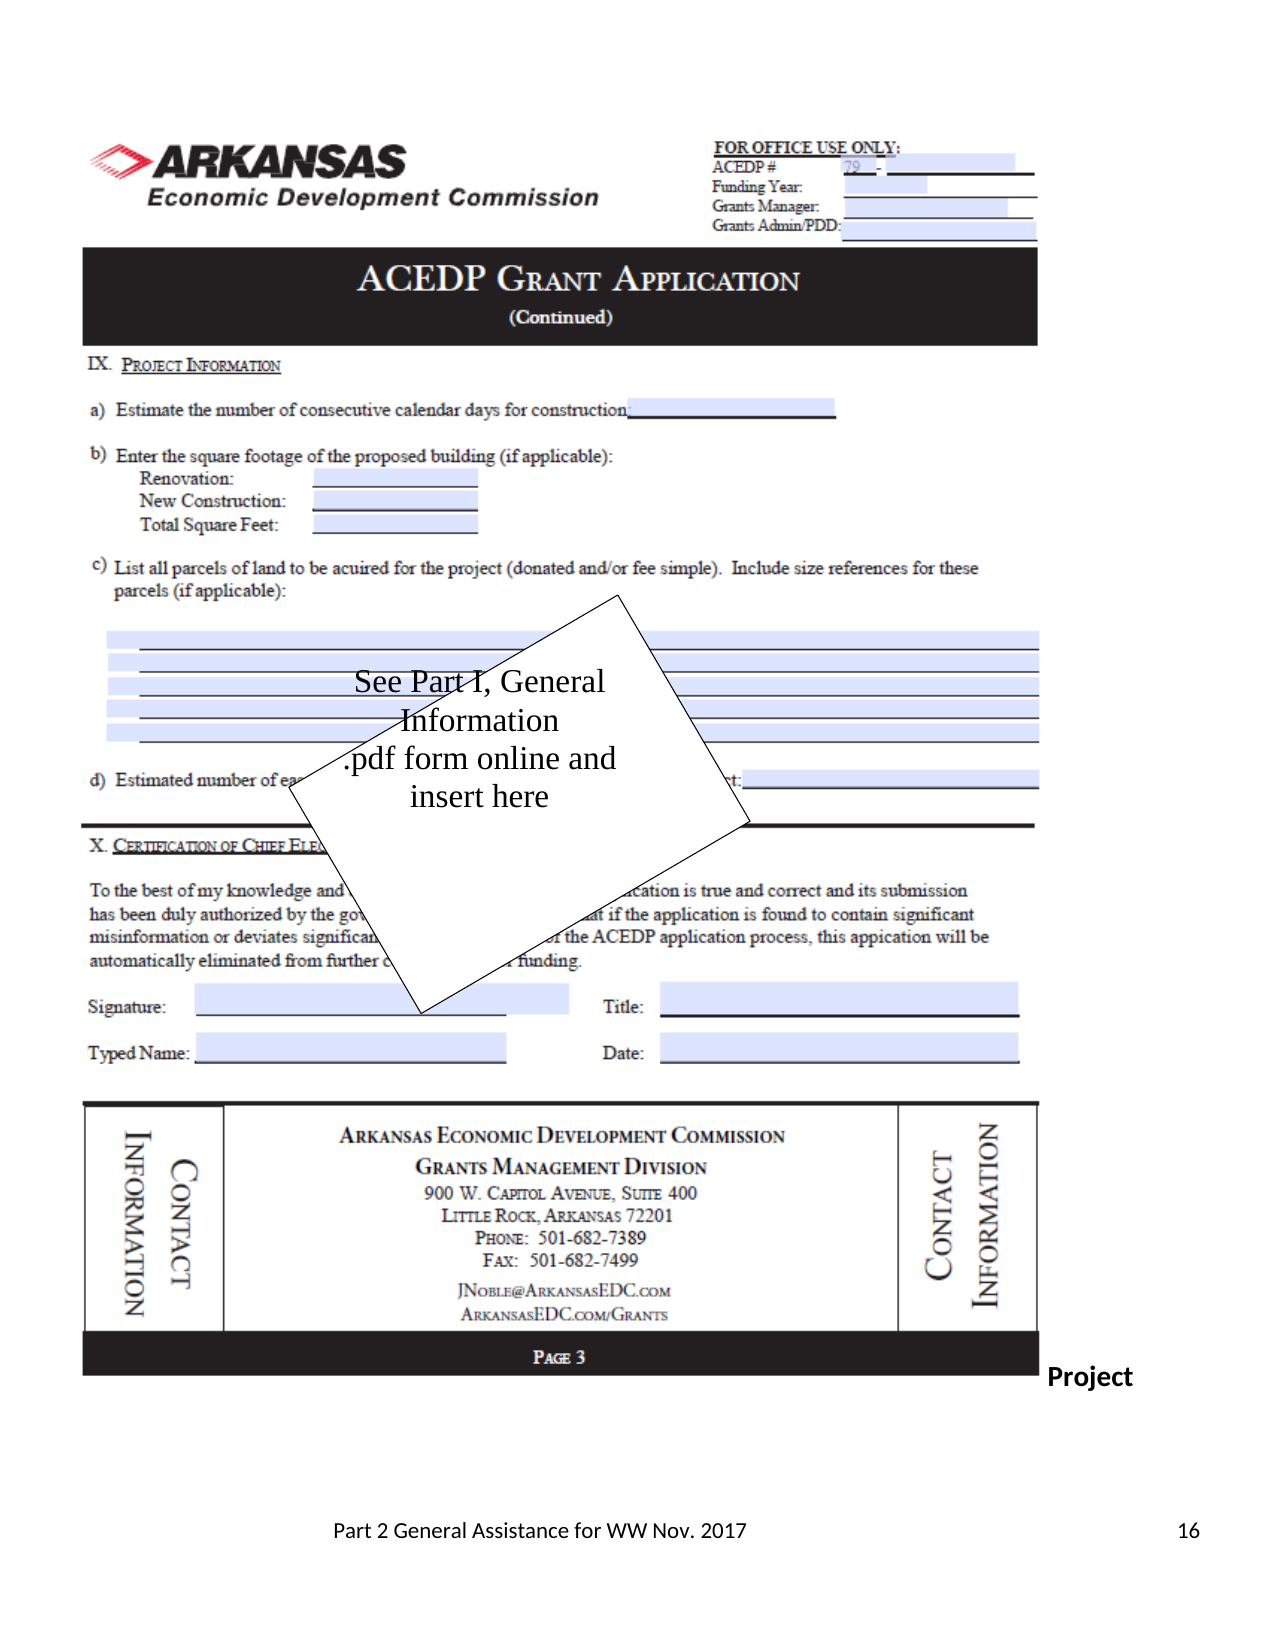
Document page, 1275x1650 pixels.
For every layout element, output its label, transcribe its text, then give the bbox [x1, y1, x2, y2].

picture [75, 120, 1048, 1387]
